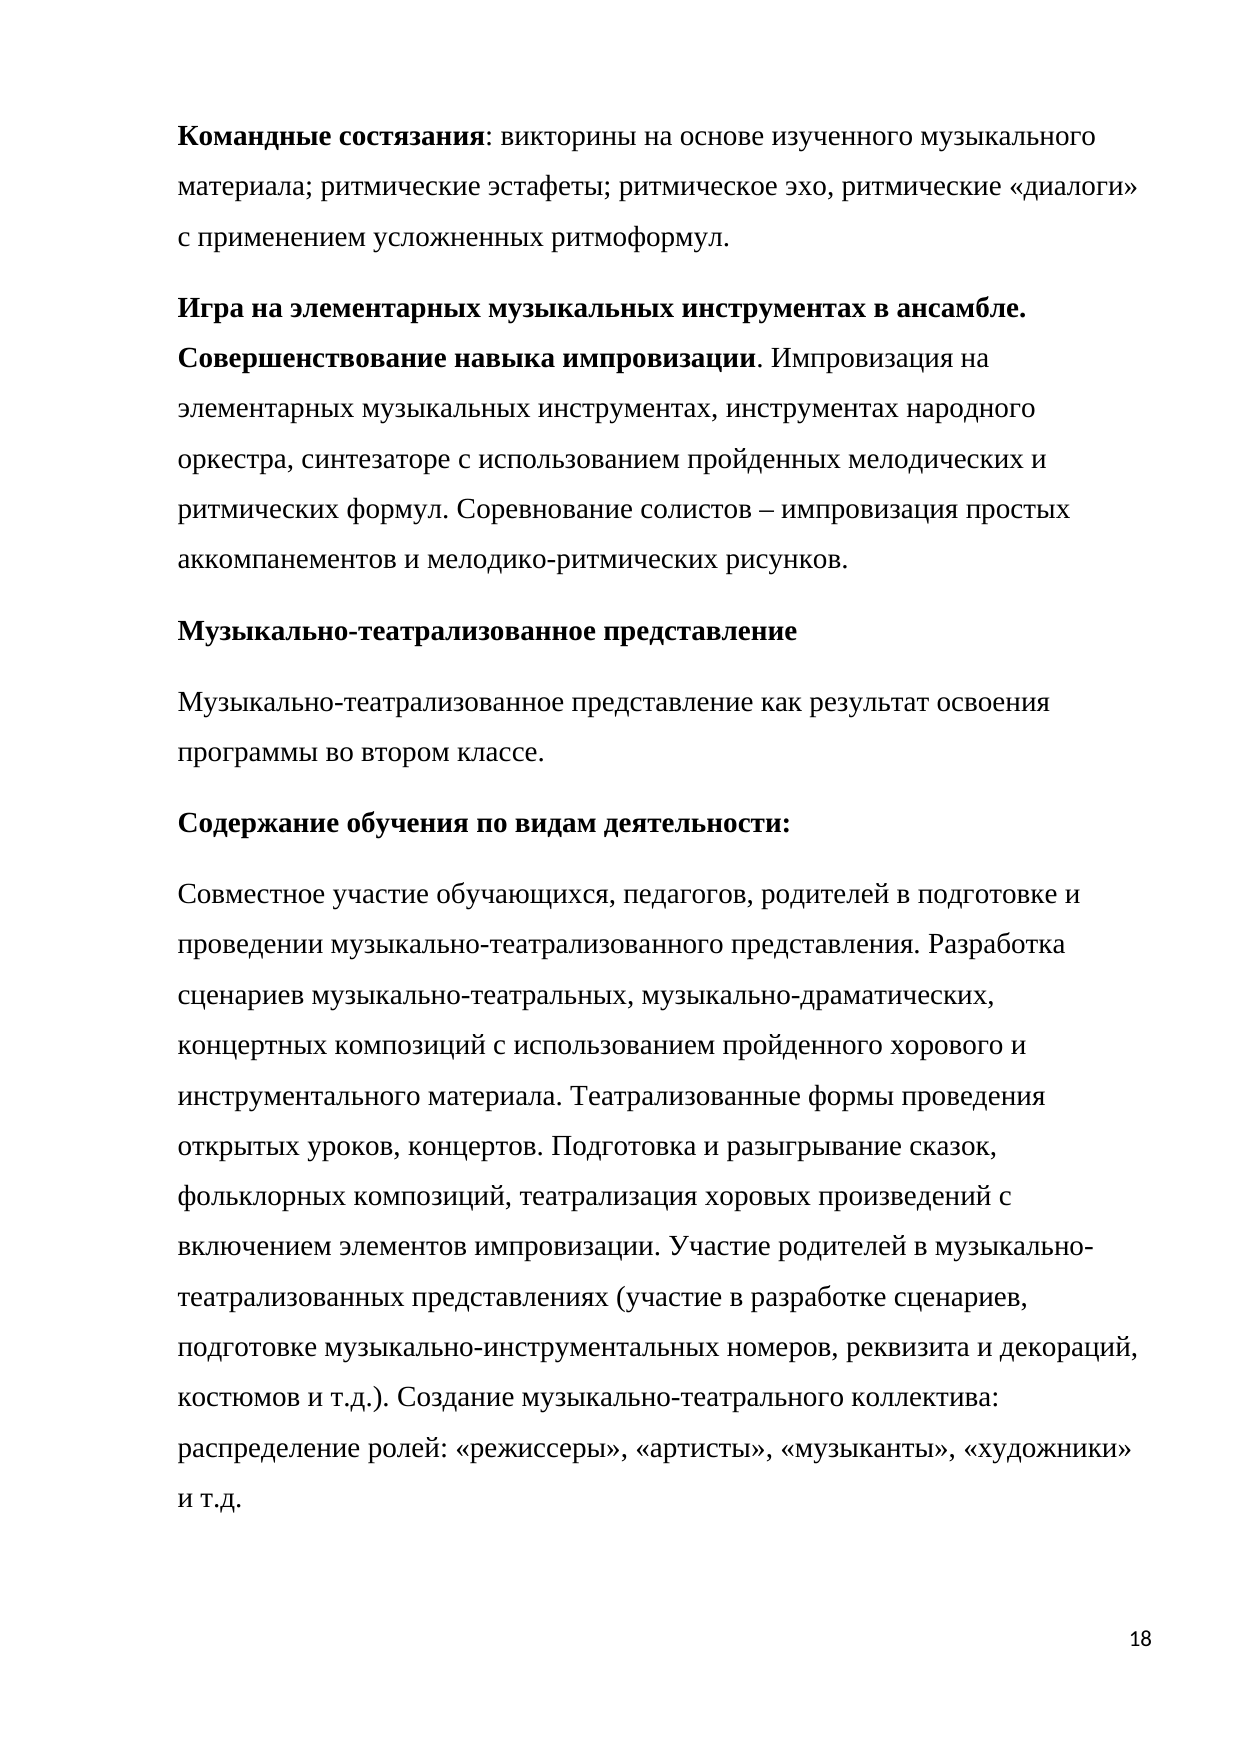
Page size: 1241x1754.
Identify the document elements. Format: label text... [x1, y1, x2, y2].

text Музыкально-театрализованное представление [177, 613, 1152, 646]
text Содержание обучения по видам деятельности: [177, 805, 1152, 839]
text Игра на элементарных музыкальных инструментах в ансамбле. Совершенствование навыка импровизации. Импровизация на элементарных музыкальных инструментах, инструментах народного оркестра, синтезаторе с использованием пройденных мелодических и ритмических формул. Соревнование солистов – импровизация простых аккомпанементов и мелодико-ритмических рисунков. [177, 290, 1152, 575]
text Командные состязания: викторины на основе изученного музыкального материала; ритмические эстафеты; ритмическое эхо, ритмические «диалоги» с применением усложненных ритмоформул. [177, 118, 1152, 252]
text Совместное участие обучающихся, педагогов, родителей в подготовке и проведении музыкально-театрализованного представления. Разработка сценариев музыкально-театральных, музыкально-драматических, концертных композиций с использованием пройденного хорового и инструментального материала. Театрализованные формы проведения открытых уроков, концертов. Подготовка и разыгрывание сказок, фольклорных композиций, театрализация хоровых произведений с включением элементов импровизации. Участие родителей в музыкально-театрализованных представлениях (участие в разработке сценариев, подготовке музыкально-инструментальных номеров, реквизита и декораций, костюмов и т.д.). Создание музыкально-театрального коллектива: распределение ролей: «режиссеры», «артисты», «музыканты», «художники» и т.д. [177, 876, 1152, 1514]
text Музыкально-театрализованное представление как результат освоения программы во втором классе. [177, 684, 1152, 768]
